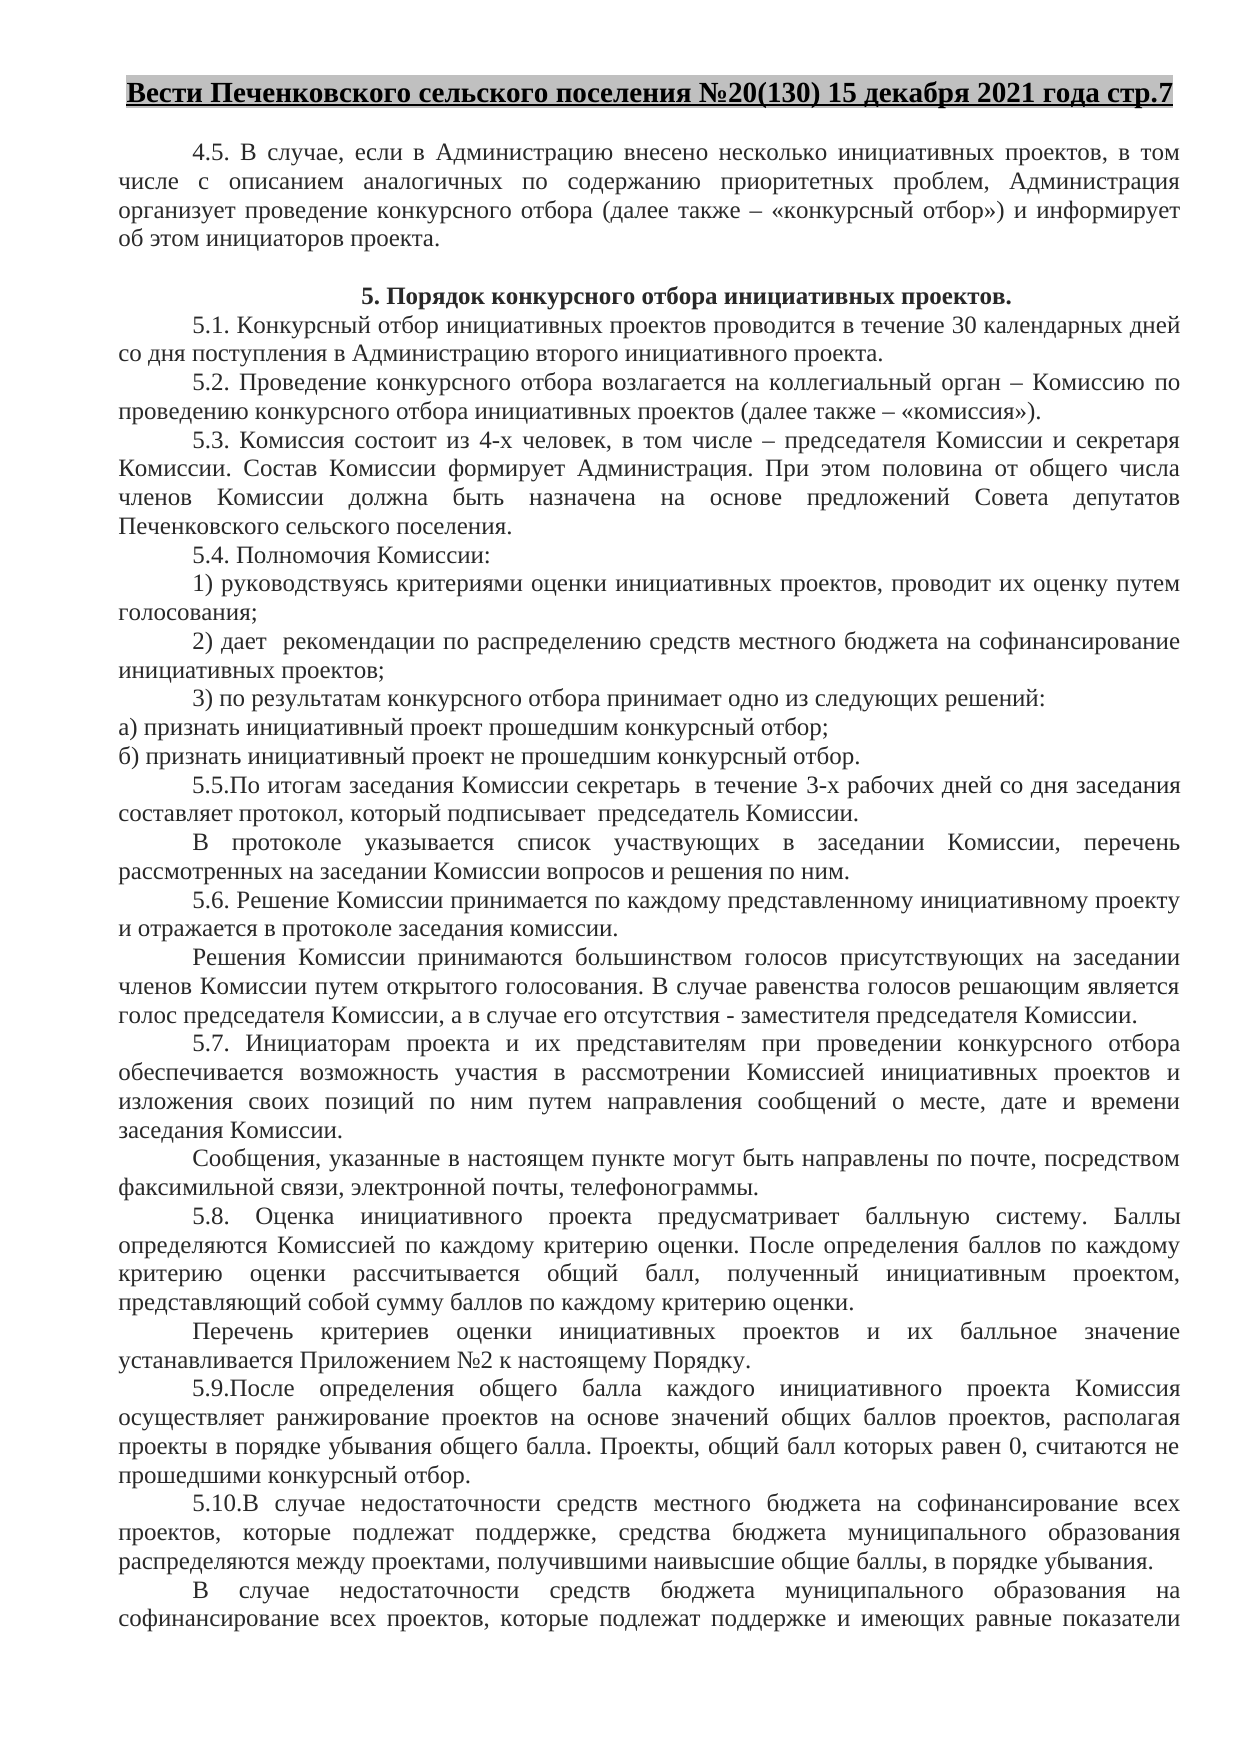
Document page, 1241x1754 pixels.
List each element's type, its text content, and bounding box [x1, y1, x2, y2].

text б) признать инициативный проект не прошедшим конкурсный отбор. [118, 741, 1181, 770]
text 5.7. Инициаторам проекта и их представителям при проведении конкурсного отбора обеспечивается возможность участия в рассмотрении Комиссией инициативных проектов и изложения своих позиций по ним путем направления сообщений о месте, дате и времени заседания Комиссии. [118, 1028, 1181, 1143]
text 5.8. Оценка инициативного проекта предусматривает балльную систему. Баллы определяются Комиссией по каждому критерию оценки. После определения баллов по каждому критерию оценки рассчитывается общий балл, полученный инициативным проектом, представляющий собой сумму баллов по каждому критерию оценки. [118, 1201, 1181, 1316]
text 3) по результатам конкурсного отбора принимает одно из следующих решений: [118, 683, 1181, 712]
text 5.2. Проведение конкурсного отбора возлагается на коллегиальный орган – Комиссию по проведению конкурсного отбора инициативных проектов (далее также – «комиссия»). [118, 367, 1181, 425]
text 5.10.В случае недостаточности средств местного бюджета на софинансирование всех проектов, которые подлежат поддержке, средства бюджета муниципального образования распределяются между проектами, получившими наивысшие общие баллы, в порядке убывания. [118, 1488, 1181, 1575]
text Сообщения, указанные в настоящем пункте могут быть направлены по почте, посредством факсимильной связи, электронной почты, телефонограммы. [118, 1143, 1181, 1201]
text 4.5. В случае, если в Администрацию внесено несколько инициативных проектов, в том числе с описанием аналогичных по содержанию приоритетных проблем, Администрация организует проведение конкурсного отбора (далее также – «конкурсный отбор») и информирует об этом инициаторов проекта. [118, 137, 1181, 252]
text В протоколе указывается список участвующих в заседании Комиссии, перечень рассмотренных на заседании Комиссии вопросов и решения по ним. [118, 827, 1181, 885]
text 2) дает рекомендации по распределению средств местного бюджета на софинансирование инициативных проектов; [118, 626, 1181, 683]
text 5.1. Конкурсный отбор инициативных проектов проводится в течение 30 календарных дней со дня поступления в Администрацию второго инициативного проекта. [118, 310, 1181, 367]
text 5. Порядок конкурсного отбора инициативных проектов. [118, 281, 1181, 310]
text 5.4. Полномочия Комиссии: [118, 540, 1181, 568]
text а) признать инициативный проект прошедшим конкурсный отбор; [118, 712, 1181, 741]
text Перечень критериев оценки инициативных проектов и их балльное значение устанавливается Приложением №2 к настоящему Порядку. [118, 1316, 1181, 1373]
text 1) руководствуясь критериями оценки инициативных проектов, проводит их оценку путем голосования; [118, 568, 1181, 626]
text 5.6. Решение Комиссии принимается по каждому представленному инициативному проекту и отражается в протоколе заседания комиссии. [118, 885, 1181, 942]
text Решения Комиссии принимаются большинством голосов присутствующих на заседании членов Комиссии путем открытого голосования. В случае равенства голосов решающим является голос председателя Комиссии, а в случае его отсутствия - заместителя председателя Комиссии. [118, 942, 1181, 1028]
text 5.5.По итогам заседания Комиссии секретарь в течение 3-х рабочих дней со дня заседания составляет протокол, который подписывает председатель Комиссии. [118, 770, 1181, 827]
text 5.9.После определения общего балла каждого инициативного проекта Комиссия осуществляет ранжирование проектов на основе значений общих баллов проектов, располагая проекты в порядке убывания общего балла. Проекты, общий балл которых равен 0, считаются не прошедшими конкурсный отбор. [118, 1373, 1181, 1488]
text 5.3. Комиссия состоит из 4-х человек, в том числе – председателя Комиссии и секретаря Комиссии. Состав Комиссии формирует Администрация. При этом половина от общего числа членов Комиссии должна быть назначена на основе предложений Совета депутатов Печенковского сельского поселения. [118, 425, 1181, 540]
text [118, 1575, 1181, 1632]
